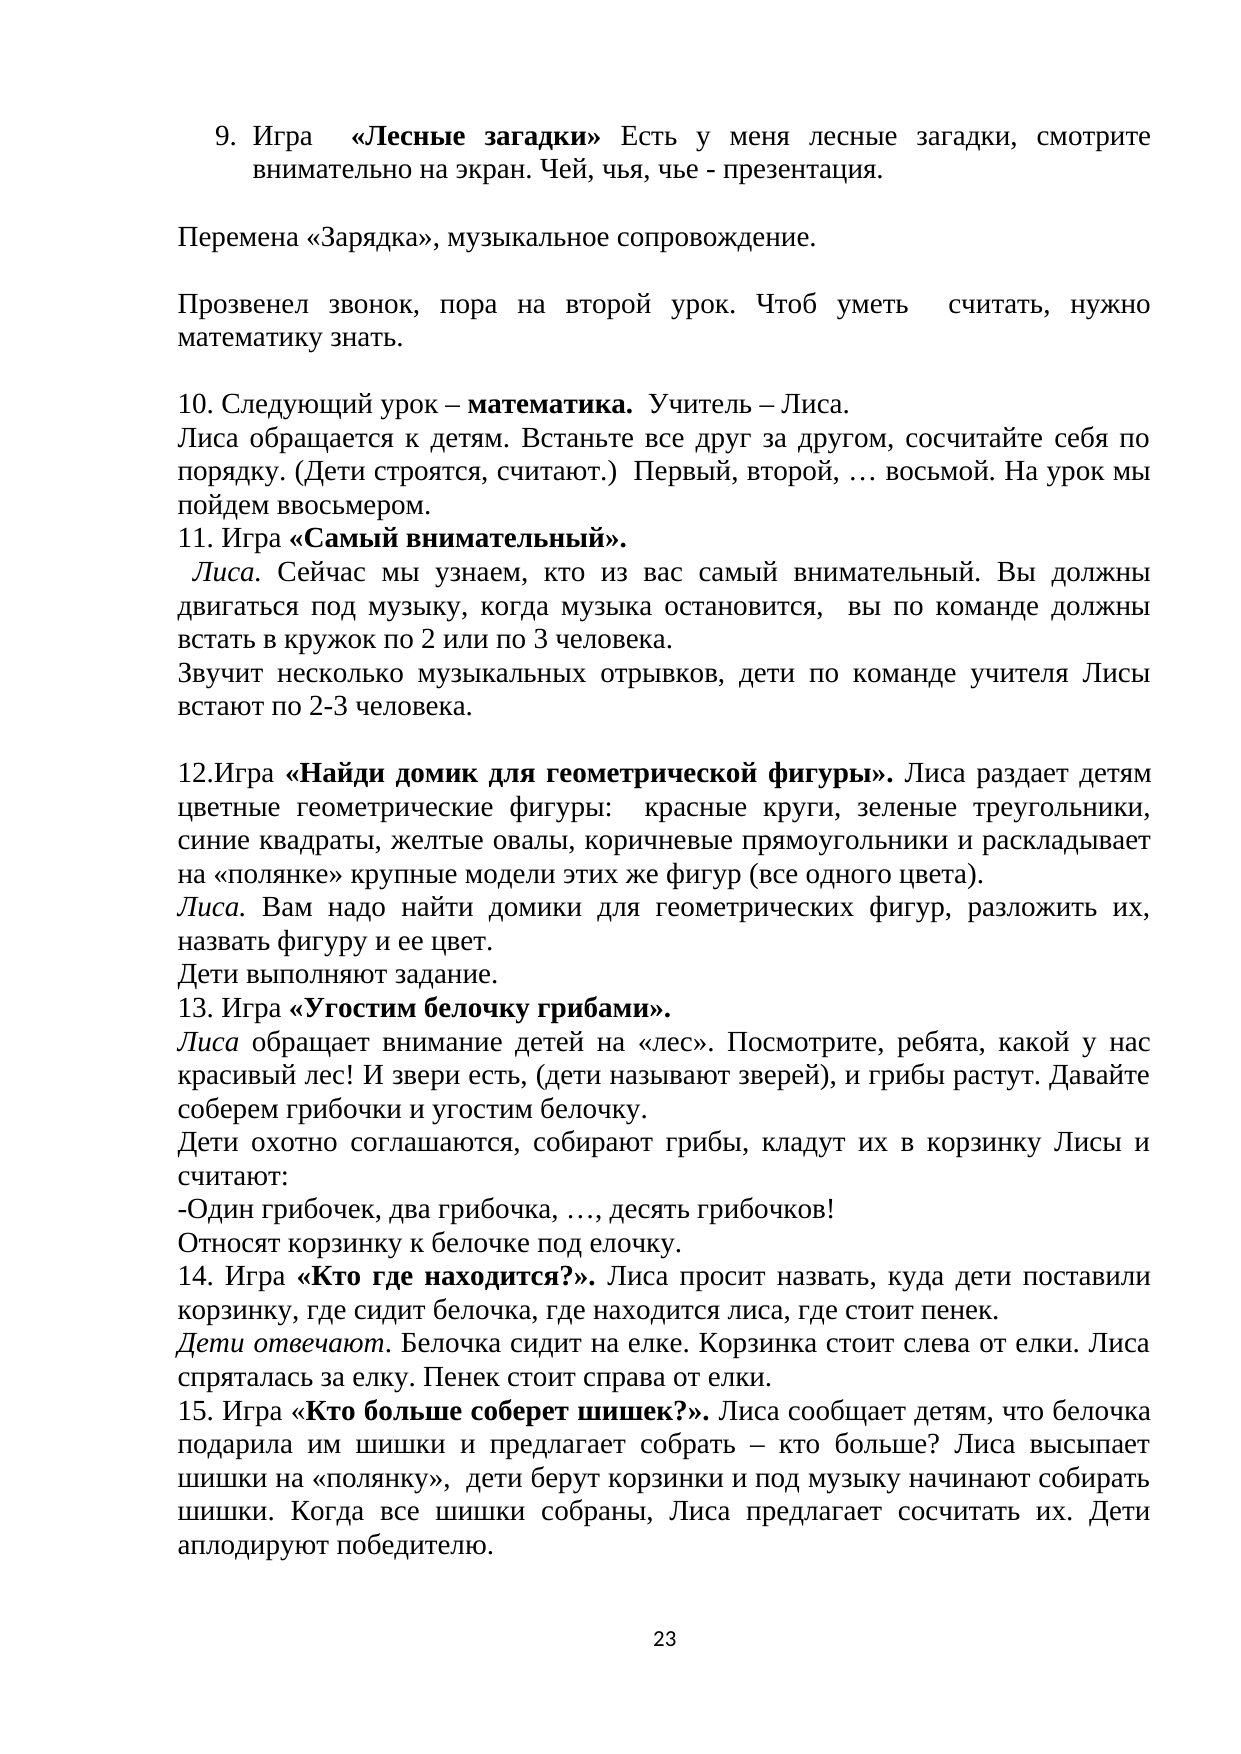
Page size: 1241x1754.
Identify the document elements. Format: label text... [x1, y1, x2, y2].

text Звучит несколько музыкальных отрывков, дети по команде учителя Лисы встают по 2-3 человека. [177, 655, 1152, 722]
text 13. Игра «Угостим белочку грибами». [177, 990, 1152, 1024]
text 14. Игра «Кто где находится?». Лиса просит назвать, куда дети поставили корзинку, где сидит белочка, где находится лиса, где стоит пенек. [177, 1258, 1152, 1326]
text Дети отвечают. Белочка сидит на елке. Корзинка стоит слева от елки. Лиса спряталась за елку. Пенек стоит справа от елки. [177, 1326, 1152, 1393]
text 11. Игра «Самый внимательный». [177, 521, 1152, 554]
text 10. Следующий урок – математика. Учитель – Лиса. [177, 386, 1152, 420]
text Лиса. Сейчас мы узнаем, кто из вас самый внимательный. Вы должны двигаться под музыку, когда музыка остановится, вы по команде должны встать в кружок по 2 или по 3 человека. [177, 554, 1152, 655]
text Перемена «Зарядка», музыкальное сопровождение. [177, 219, 1152, 252]
text Дети охотно соглашаются, собирают грибы, кладут их в корзинку Лисы и считают: [177, 1124, 1152, 1191]
text Лиса. Вам надо найти домики для геометрических фигур, разложить их, назвать фигуру и ее цвет. [177, 889, 1152, 957]
text Дети выполняют задание. [177, 957, 1152, 990]
text Лиса обращает внимание детей на «лес». Посмотрите, ребята, какой у нас красивый лес! И звери есть, (дети называют зверей), и грибы растут. Давайте соберем грибочки и угостим белочку. [177, 1024, 1152, 1124]
text Относят корзинку к белочке под елочку. [177, 1225, 1152, 1258]
text 12.Игра «Найди домик для геометрической фигуры». Лиса раздает детям цветные геометрические фигуры: красные круги, зеленые треугольники, синие квадраты, желтые овалы, коричневые прямоугольники и раскладывает на «полянке» крупные модели этих же фигур (все одного цвета). [177, 755, 1152, 889]
text 15. Игра «Кто больше соберет шишек?». Лиса сообщает детям, что белочка подарила им шишки и предлагает собрать – кто больше? Лиса высыпает шишки на «полянку», дети берут корзинки и под музыку начинают собирать шишки. Когда все шишки собраны, Лиса предлагает сосчитать их. Дети аплодируют победителю. [177, 1393, 1152, 1560]
list Игра «Лесные загадки» Есть у меня лесные загадки, смотрите внимательно на экран. Чей, чья, чье - презентация. [215, 118, 1152, 185]
text Лиса обращается к детям. Встаньте все друг за другом, сосчитайте себя по порядку. (Дети строятся, считают.) Первый, второй, … восьмой. На урок мы пойдем ввосьмером. [177, 420, 1152, 521]
text Прозвенел звонок, пора на второй урок. Чтоб уметь считать, нужно математику знать. [177, 286, 1152, 353]
text -Один грибочек, два грибочка, …, десять грибочков! [177, 1191, 1152, 1225]
